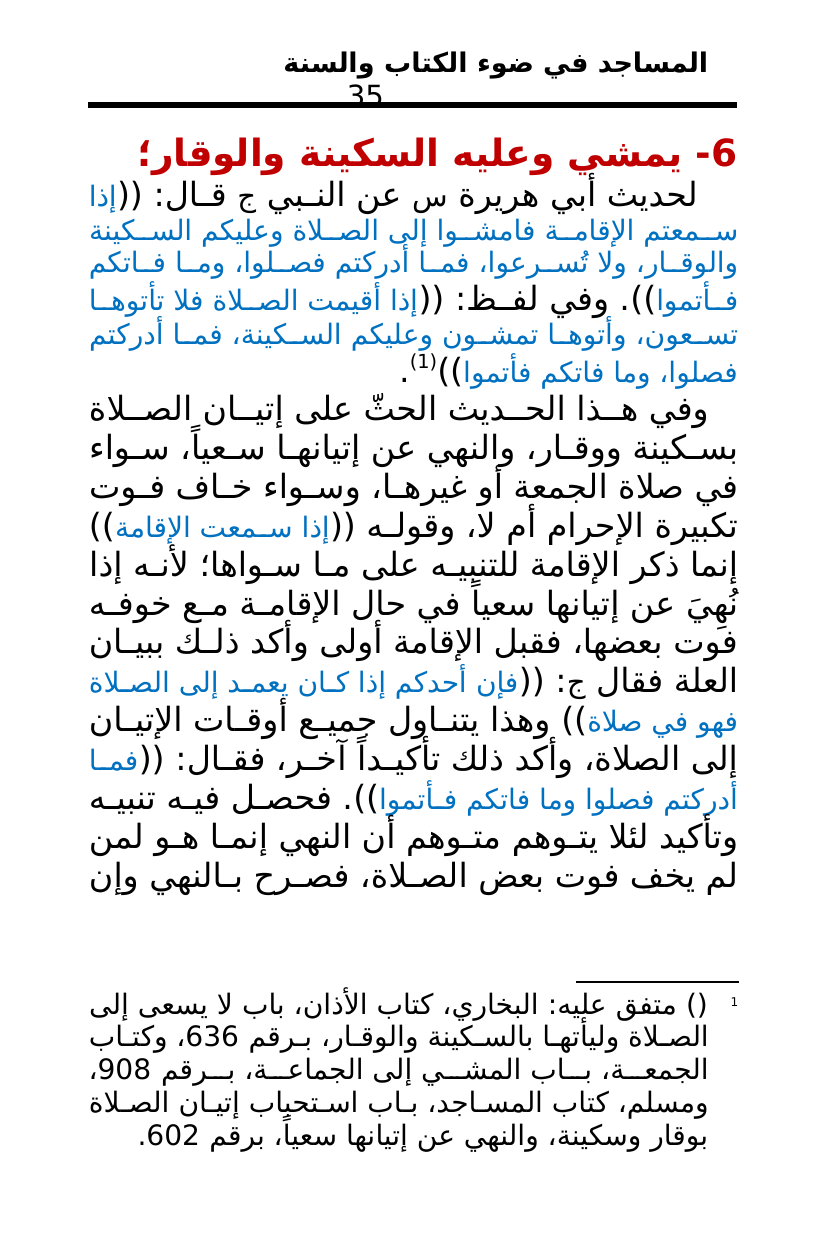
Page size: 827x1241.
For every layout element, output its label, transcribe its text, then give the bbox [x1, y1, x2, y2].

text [89, 390, 738, 895]
text لحديث أبي هريرة س عن النبي ج قال: ((إذا سمعتم الإقامة فامشوا إلى الصلاة وعليكم السكينة والوقار، ولا تُسرعوا، فما أدركتم فصلوا، وما فاتكم فأتموا)). وفي لفظ: ((إذا أقيمت الصلاة فلا تأتوها تسعون، وأتوها تمشون وعليكم السكينة، فما أدركتم فصلوا، وما فاتكم فأتموا))(). [89, 175, 738, 390]
text 6- يمشي وعليه السكينة والوقار؛ [89, 132, 738, 175]
